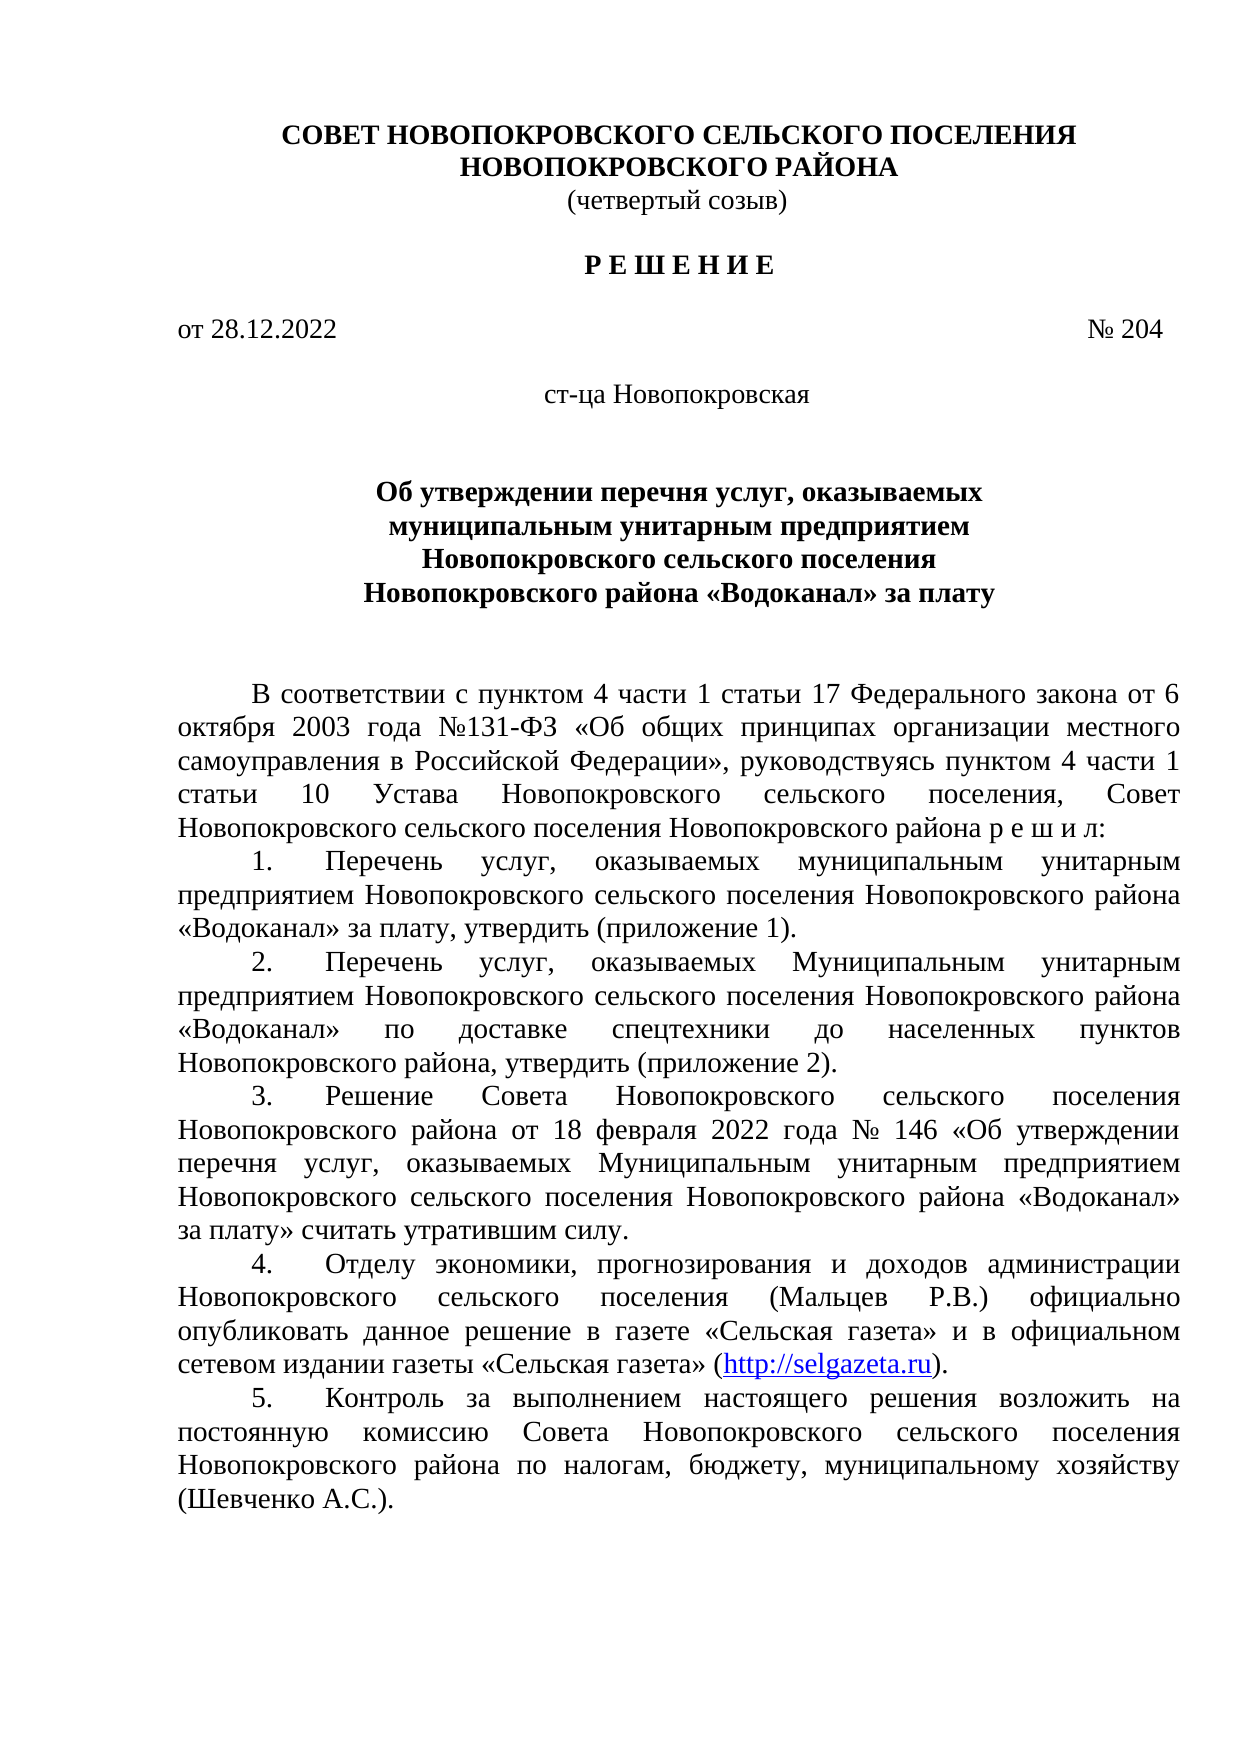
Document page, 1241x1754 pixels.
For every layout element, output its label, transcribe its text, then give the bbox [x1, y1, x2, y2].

list Перечень услуг, оказываемых муниципальным унитарным предприятием Новопокровского сельского поселения Новопокровского района «Водоканал» за плату, утвердить (приложение 1). [177, 843, 1181, 944]
subtitle от 28.12.2022 № 204 [177, 312, 1177, 345]
text Об утверждении перечня услуг, оказываемых [177, 474, 1181, 508]
list Решение Совета Новопокровского сельского поселения Новопокровского района от 18 февраля 2022 года № 146 «Об утверждении перечня услуг, оказываемых Муниципальным унитарным предприятием Новопокровского сельского поселения Новопокровского района «Водоканал» за плату» считать утратившим силу. [177, 1078, 1181, 1246]
text муниципальным унитарным предприятием [177, 508, 1181, 542]
text СОВЕТ НОВОПОКРОВСКОГО СЕЛЬСКОГО ПОСЕЛЕНИЯ [177, 118, 1181, 151]
text НОВОПОКРОВСКОГО РАЙОНА [177, 151, 1181, 183]
title Р Е Ш Е Н И Е [177, 248, 1181, 280]
text (четвертый созыв) [177, 183, 1177, 215]
list Контроль за выполнением настоящего решения возложить на постоянную комиссию Совета Новопокровского сельского поселения Новопокровского района по налогам, бюджету, муниципальному хозяйству (Шевченко А.С.). [177, 1380, 1181, 1514]
text ст-ца Новопокровская [177, 377, 1177, 410]
text В соответствии с пунктом 4 части 1 статьи 17 Федерального закона от 6 октября 2003 года №131-ФЗ «Об общих принципах организации местного самоуправления в Российской Федерации», руководствуясь пунктом 4 части 1 статьи 10 Устава Новопокровского сельского поселения, Совет Новопокровского сельского поселения Новопокровского района р е ш и л: [177, 676, 1181, 843]
text Новопокровского сельского поселения [177, 542, 1181, 575]
list Перечень услуг, оказываемых Муниципальным унитарным предприятием Новопокровского сельского поселения Новопокровского района «Водоканал» по доставке спецтехники до населенных пунктов Новопокровского района, утвердить (приложение 2). [177, 944, 1181, 1078]
text Новопокровского района «Водоканал» за плату [177, 575, 1181, 609]
list Отделу экономики, прогнозирования и доходов администрации Новопокровского сельского поселения (Мальцев Р.В.) официально опубликовать данное решение в газете «Сельская газета» и в официальном сетевом издании газеты «Сельская газета» (http://selgazeta.ru). [177, 1246, 1181, 1380]
